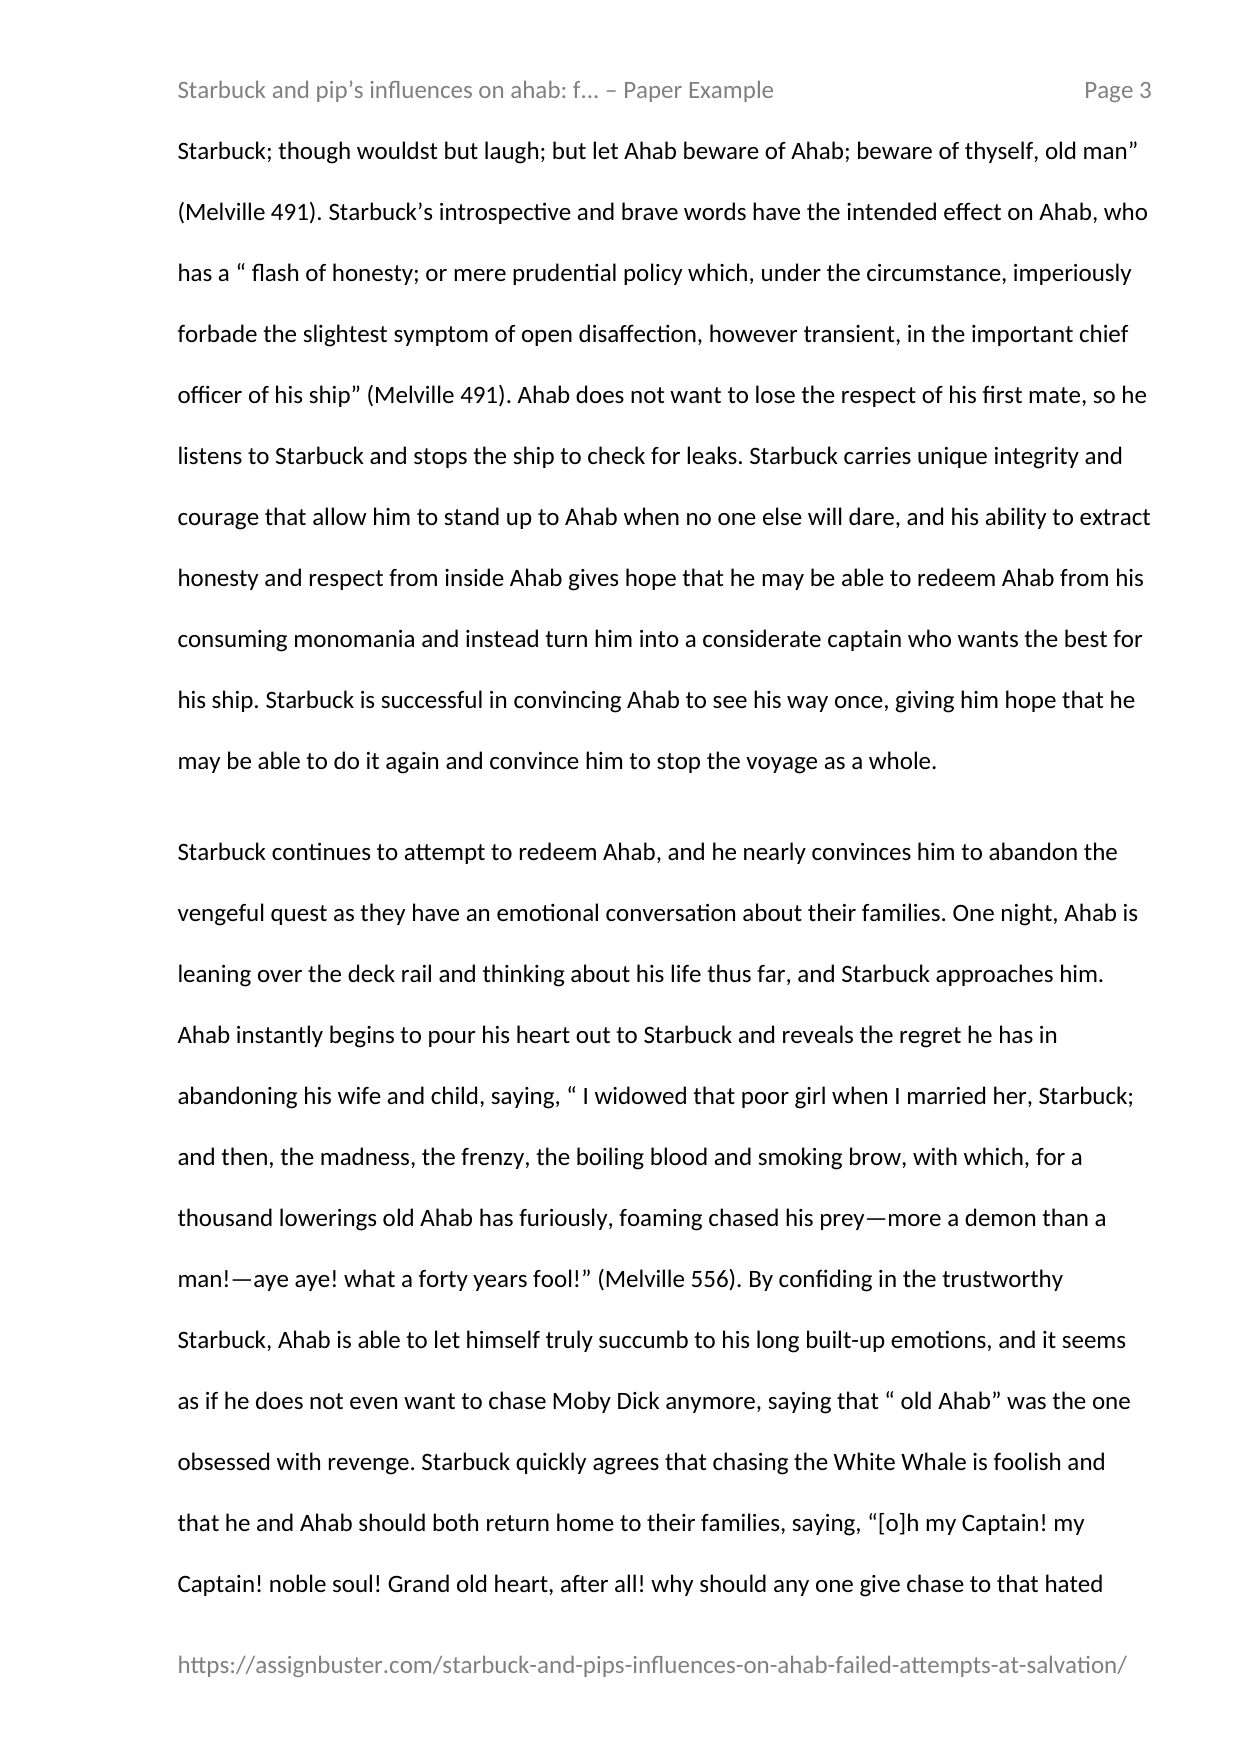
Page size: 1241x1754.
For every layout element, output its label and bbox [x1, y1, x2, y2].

text [177, 836, 1152, 1599]
text [177, 135, 1152, 776]
